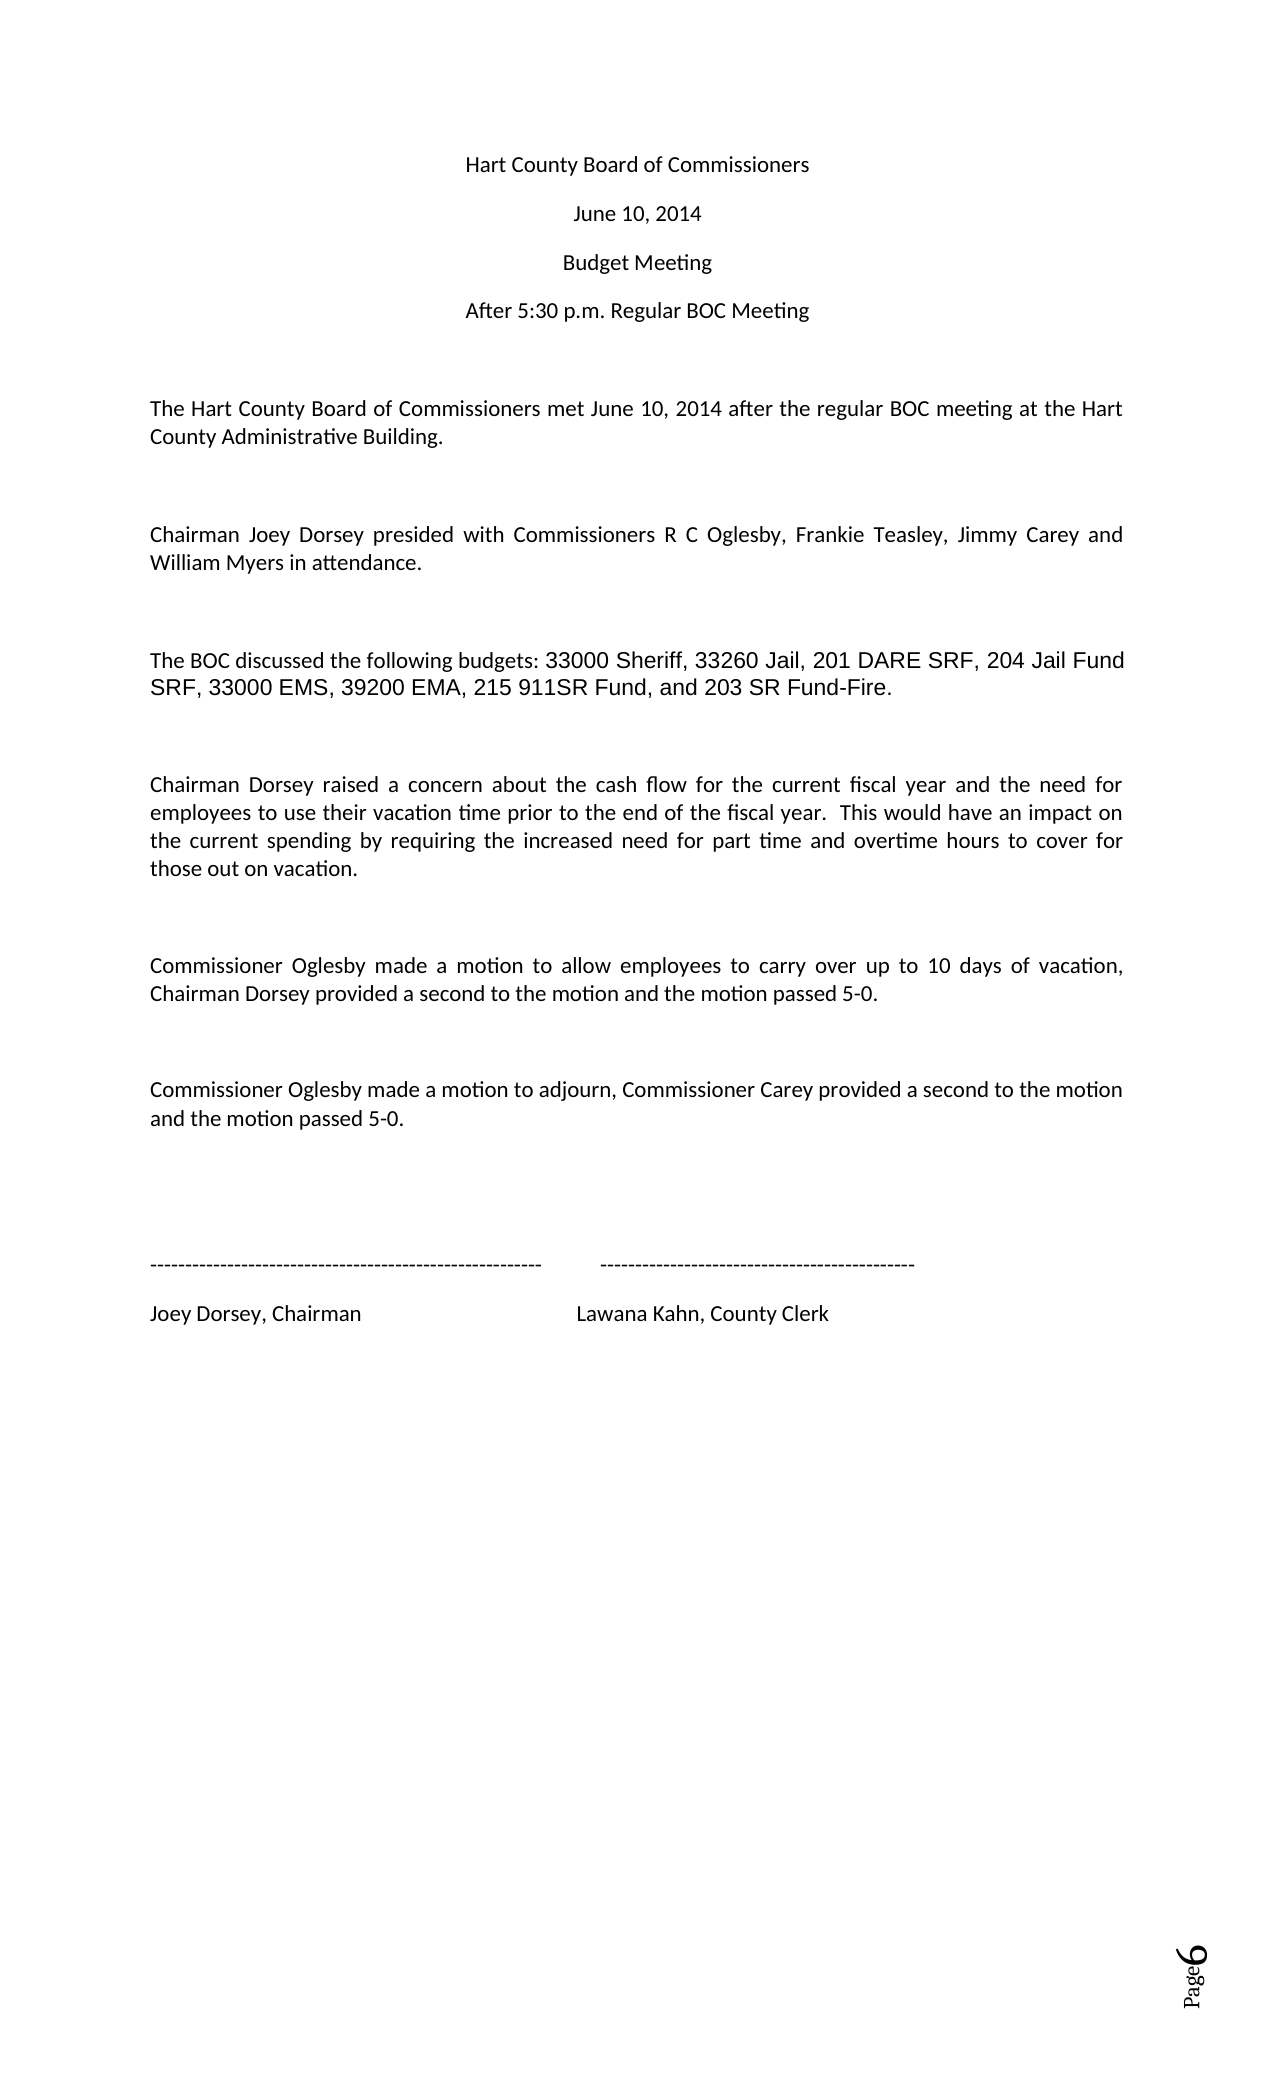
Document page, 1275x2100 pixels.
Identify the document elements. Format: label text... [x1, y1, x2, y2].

text Hart of Commissioners [150, 150, 1125, 178]
text Chairman Joey Dorsey presided with Commissioners R C Oglesby, Frankie Teasley, Jimmy Carey and William Myers in attendance. [150, 520, 1125, 576]
text Chairman Dorsey raised a concern about the cash flow for the current fiscal year and the need for employees to use their vacation time prior to the end of the fiscal year. This would have an impact on the current spending by requiring the increased need for part time and overtime hours to cover for those out on vacation. [150, 770, 1125, 882]
text Joey Dorsey, Chairman Lawana Kahn, County Clerk [150, 1299, 1125, 1327]
text Commissioner Oglesby made a motion to adjourn, Commissioner Carey provided a second to the motion and the motion passed 5-0. [150, 1076, 1125, 1132]
text June 10, 2014 [150, 199, 1125, 227]
text The Hart County Board of Commissioners met June 10, 2014 after the regular BOC meeting at the . [150, 394, 1125, 450]
text Commissioner Oglesby made a motion to allow employees to carry over up to 10 days of vacation, Chairman Dorsey provided a second to the motion and the motion passed 5-0. [150, 952, 1125, 1008]
text -------------------------------------------------------- --------------------------------------------- [150, 1250, 1125, 1278]
text After 5:30 p.m. Regular BOC Meeting [150, 297, 1125, 324]
text Budget Meeting [150, 248, 1125, 276]
text The BOC discussed the following budgets: 33000 Sheriff, 33260 Jail, 201 DARE SRF, 204 Jail Fund SRF, 33000 EMS, 39200 EMA, 215 911SR Fund, and 203 SR Fund-Fire. [150, 646, 1125, 700]
